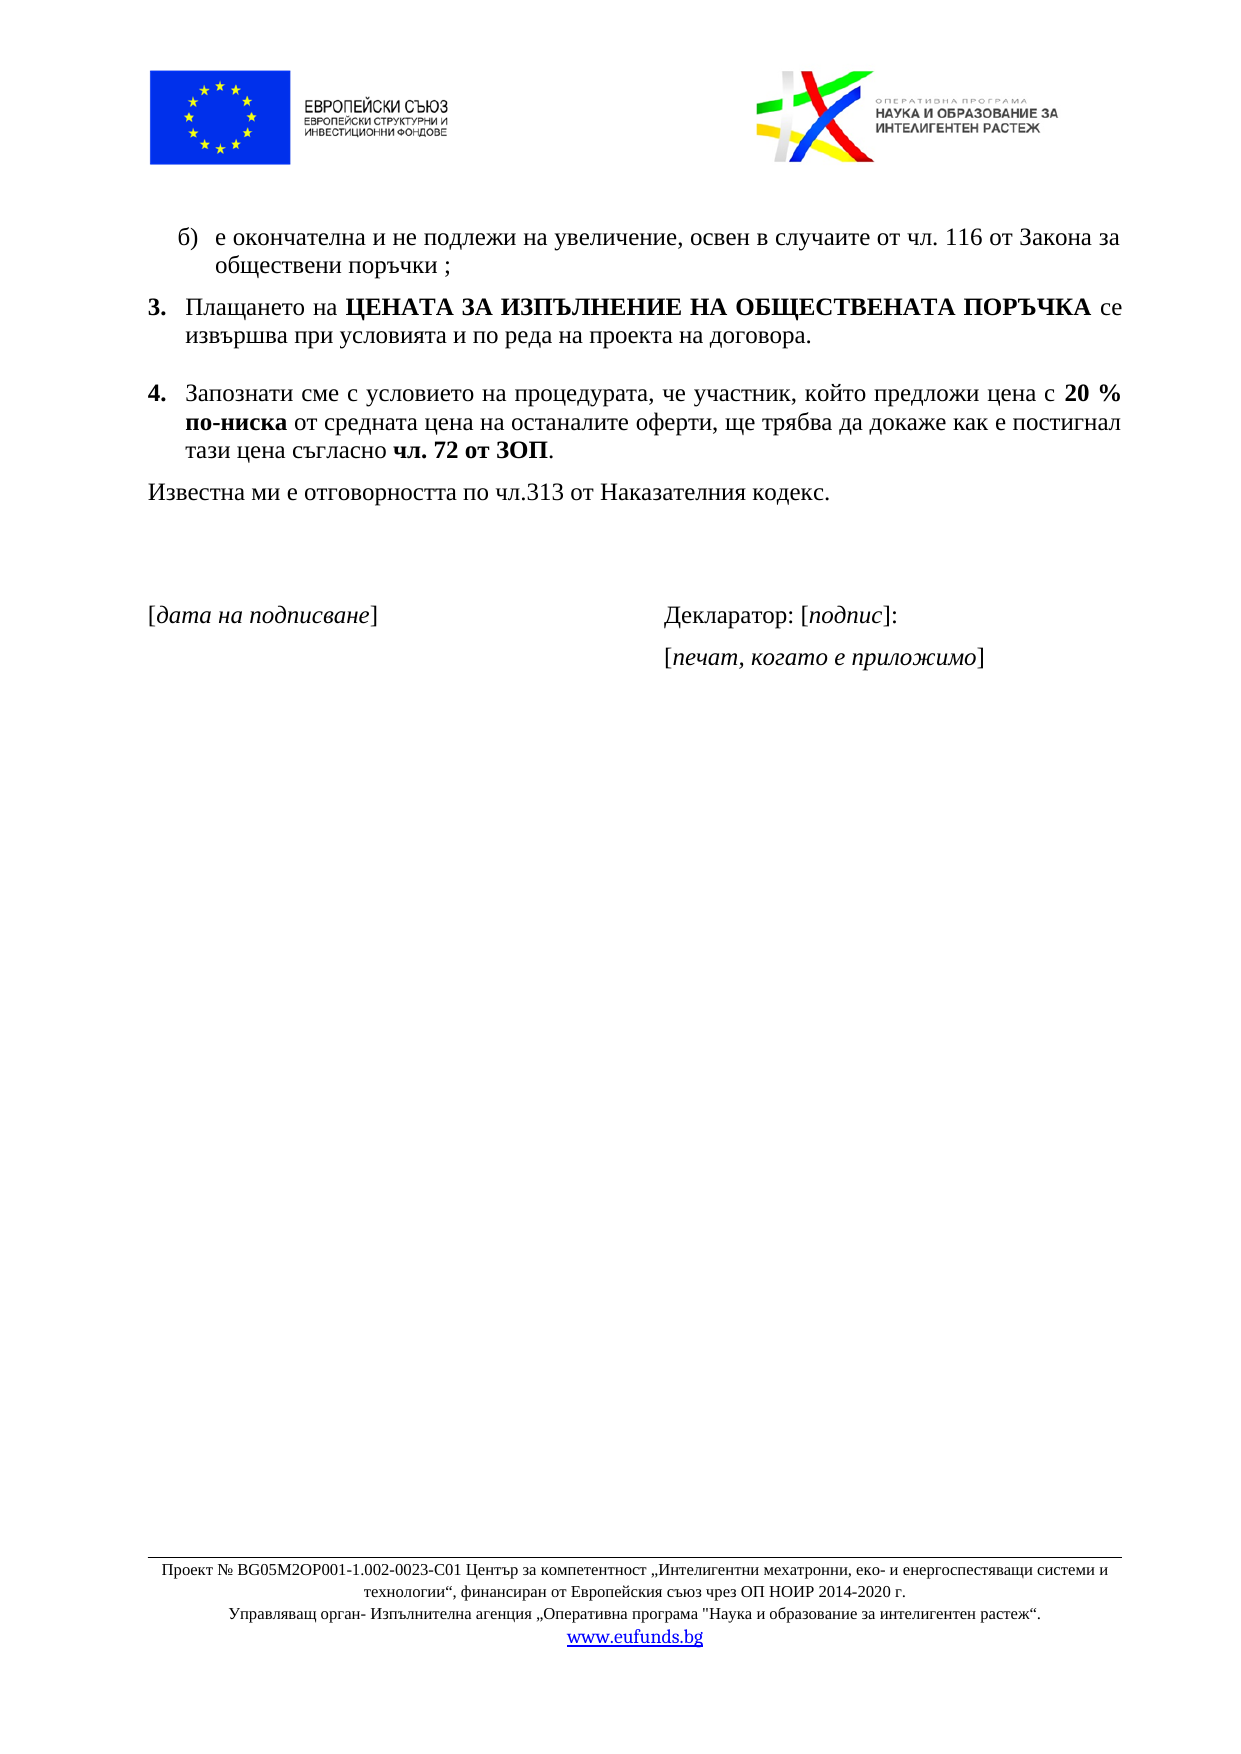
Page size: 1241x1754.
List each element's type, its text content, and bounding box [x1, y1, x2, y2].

text Известна ми е отговорността по чл.313 от Наказателния кодекс. [148, 477, 1122, 505]
text [дата на подписване] Декларатор: [подпис]: [148, 600, 1122, 629]
list Запознати сме с условието на процедурата, че участник, който предложи цена с 20 % по-ниска от средната цена на останалите оферти, ще трябва да докаже как е постигнал тази цена съгласно чл. 72 от ЗОП. [148, 378, 1122, 464]
list Плащането на ЦЕНАТА ЗА ИЗПЪЛНЕНИЕ НА ОБЩЕСТВЕНАТА ПОРЪЧКА се извършва при условията и по реда на проекта на договора. [148, 292, 1122, 349]
text [печат, когато е приложимо] [148, 642, 1122, 670]
subtitle е окончателна и не подлежи на увеличение, освен в случаите от чл. 116 от Закона за обществени поръчки ; [177, 222, 1122, 279]
picture [744, 54, 1075, 169]
picture [136, 56, 481, 170]
